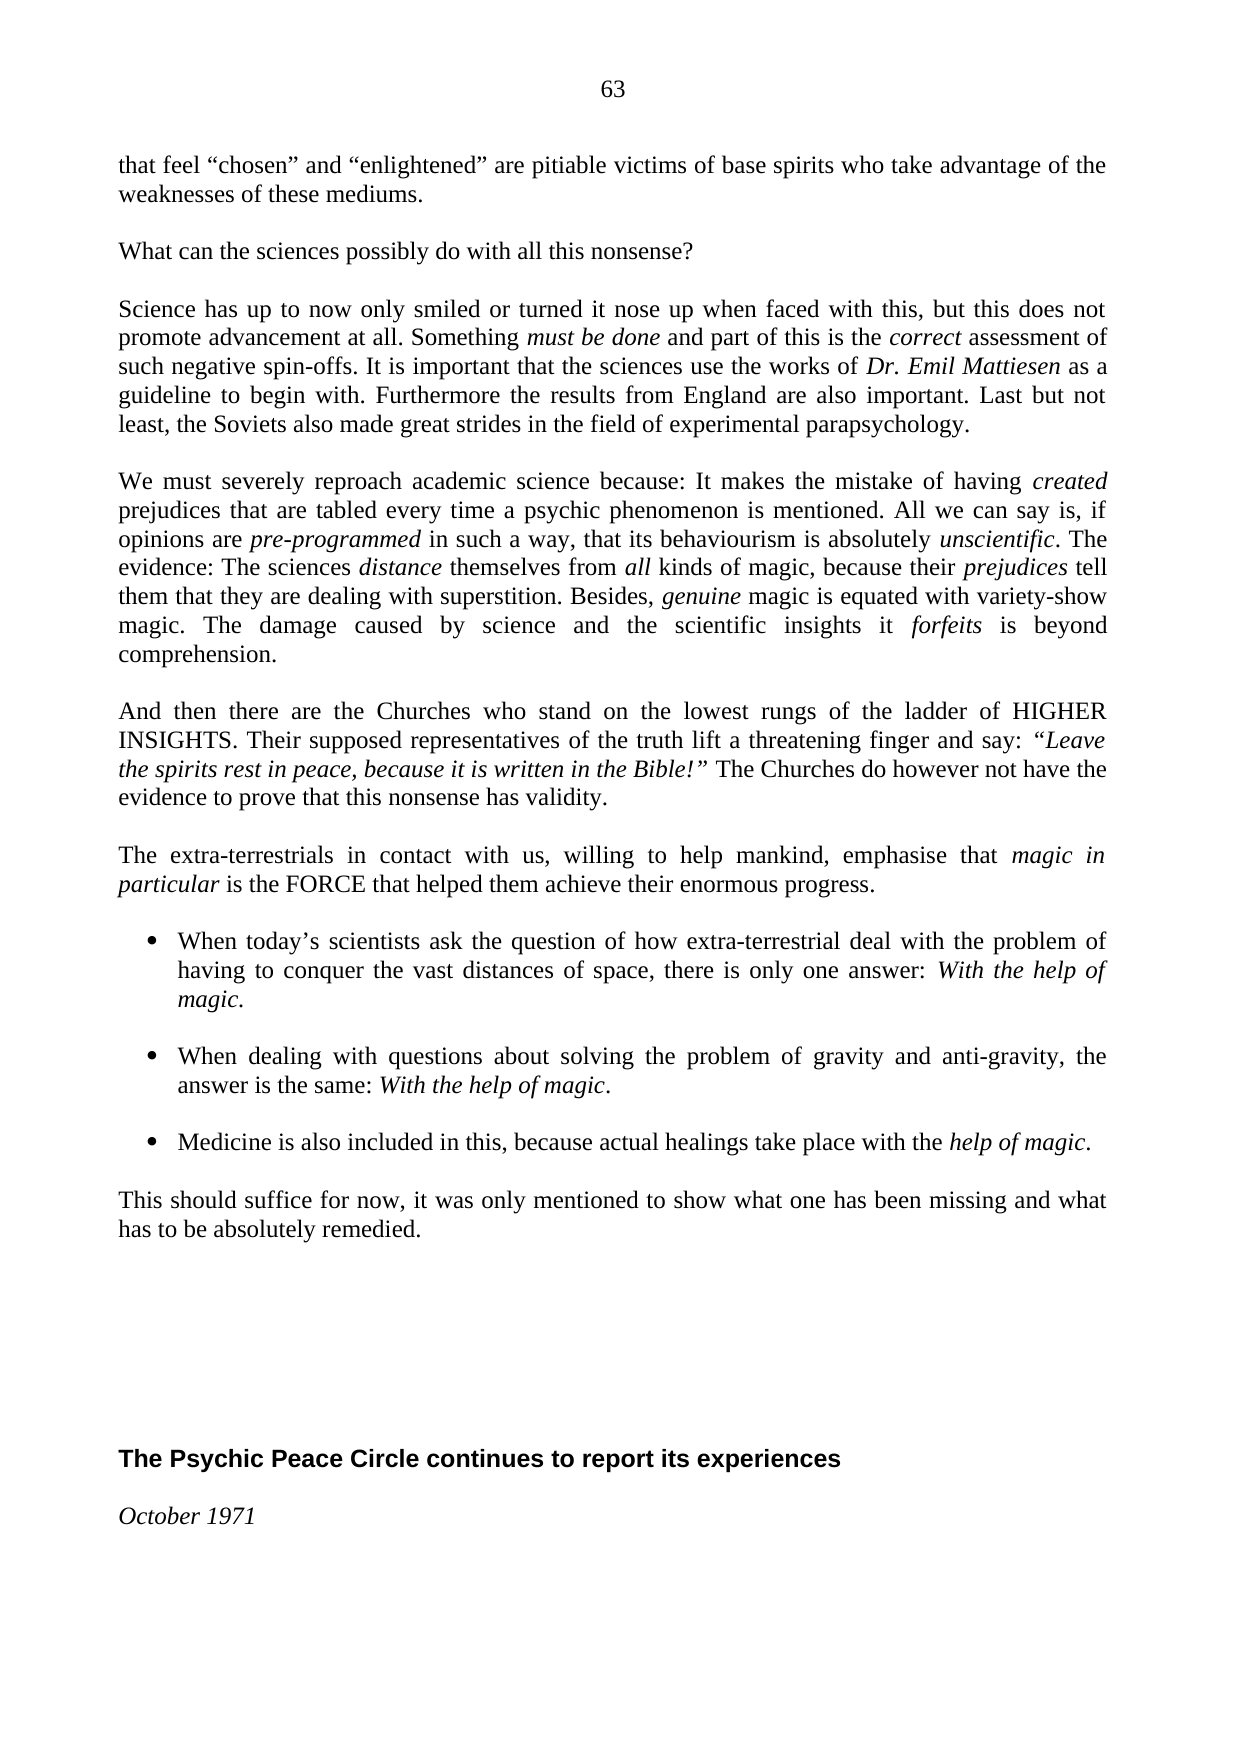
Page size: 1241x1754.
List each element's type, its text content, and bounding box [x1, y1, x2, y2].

text We must severely reproach academic science because: It makes the mistake of having created prejudices that are tabled every time a psychic phenomenon is mentioned. All we can say is, if opinions are pre-programmed in such a way, that its behaviourism is absolutely unscientific. The evidence: The sciences distance themselves from all kinds of magic, because their prejudices tell them that they are dealing with superstition. Besides, genuine magic is equated with variety-show magic. The damage caused by science and the scientific insights it forfeits is beyond comprehension. [118, 466, 1107, 667]
text This should suffice for now, it was only mentioned to show what one has been missing and what has to be absolutely remedied. [118, 1185, 1107, 1242]
text The Psychic Peace Circle continues to report its experiences [118, 1444, 1107, 1472]
text What can the sciences possibly do with all this nonsense? [118, 236, 1107, 265]
list When dealing with questions about solving the problem of gravity and anti-gravity, the answer is the same: With the help of magic. [148, 1041, 1107, 1099]
text October 1971 [118, 1501, 1107, 1530]
text The extra-terrestrials in contact with us, willing to help mankind, emphasise that magic in particular is the FORCE that helped them achieve their enormous progress. [118, 840, 1107, 897]
list When today’s scientists ask the question of how extra-terrestrial deal with the problem of having to conquer the vast distances of space, there is only one answer: With the help of magic. [148, 926, 1107, 1012]
text Science has up to now only smiled or turned it nose up when faced with this, but this does not promote advancement at all. Something must be done and part of this is the correct assessment of such negative spin-offs. It is important that the sciences use the works of Dr. Emil Mattiesen as a guideline to begin with. Furthermore the results from England are also important. Last but not least, the Soviets also made great strides in the field of experimental parapsychology. [118, 294, 1107, 437]
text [118, 150, 1107, 207]
text And then there are the Churches who stand on the lowest rungs of the ladder of HIGHER INSIGHTS. Their supposed representatives of the truth lift a threatening finger and say: “Leave the spirits rest in peace, because it is written in the Bible!” The Churches do however not have the evidence to prove that this nonsense has validity. [118, 696, 1107, 811]
list Medicine is also included in this, because actual healings take place with the help of magic. [148, 1127, 1107, 1156]
